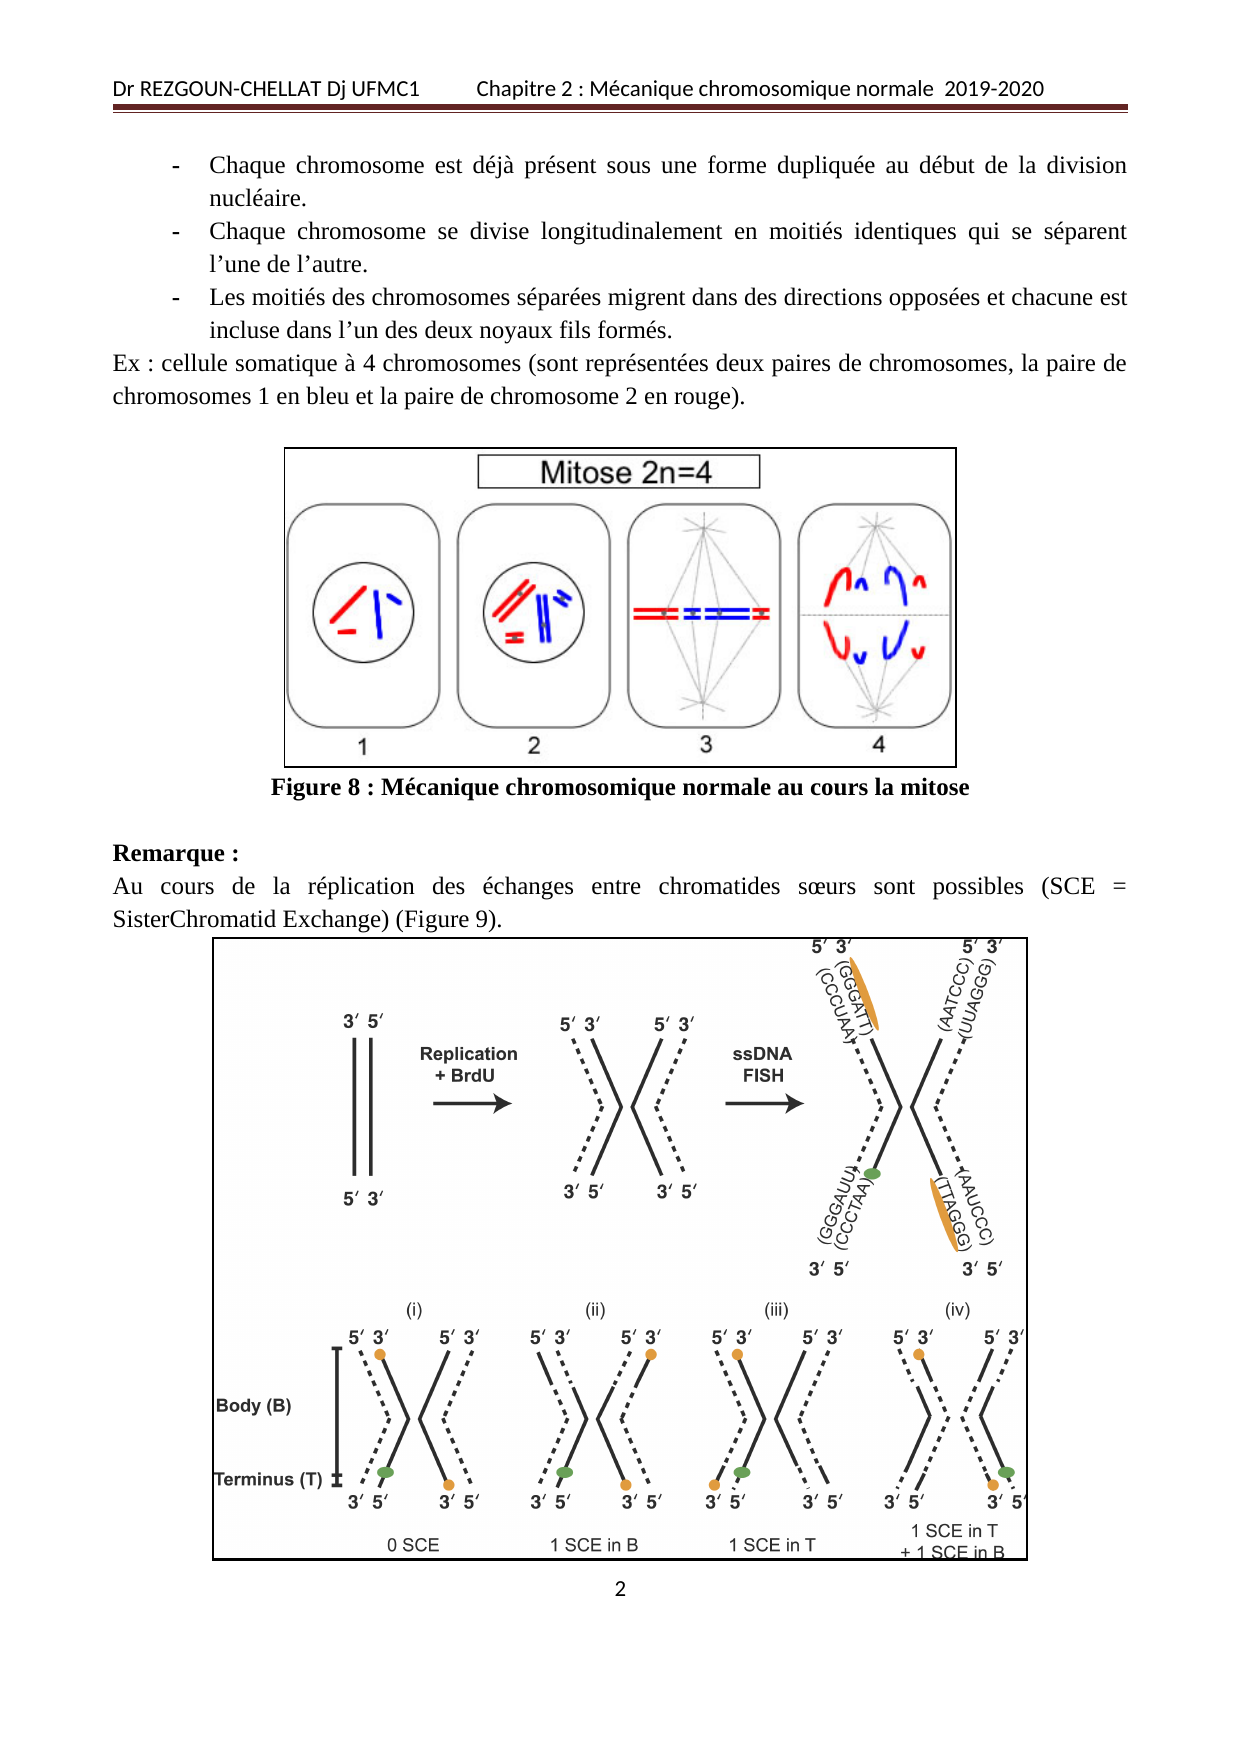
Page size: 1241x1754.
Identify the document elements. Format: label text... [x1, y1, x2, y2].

picture [285, 449, 955, 766]
list Les moitiés des chromosomes séparées migrent dans des directions opposées et chacune est incluse dans l’un des deux noyaux fils formés. [172, 282, 1128, 344]
text Remarque : [112, 838, 1128, 867]
text Ex : cellule somatique à 4 chromosomes (sont représentées deux paires de chromosomes, la paire de chromosomes 1 en bleu et la paire de chromosome 2 en rouge). [112, 348, 1128, 410]
text Au cours de la réplication des échanges entre chromatides sœurs sont possibles (SCE = SisterChromatid Exchange) (Figure 9). [112, 871, 1128, 933]
text Figure 8 : Mécanique chromosomique normale au cours la mitose [112, 772, 1128, 801]
picture [214, 939, 1026, 1558]
list Chaque chromosome est déjà présent sous une forme dupliquée au début de la division nucléaire. [172, 150, 1128, 212]
list Chaque chromosome se divise longitudinalement en moitiés identiques qui se séparent l’une de l’autre. [172, 216, 1128, 278]
